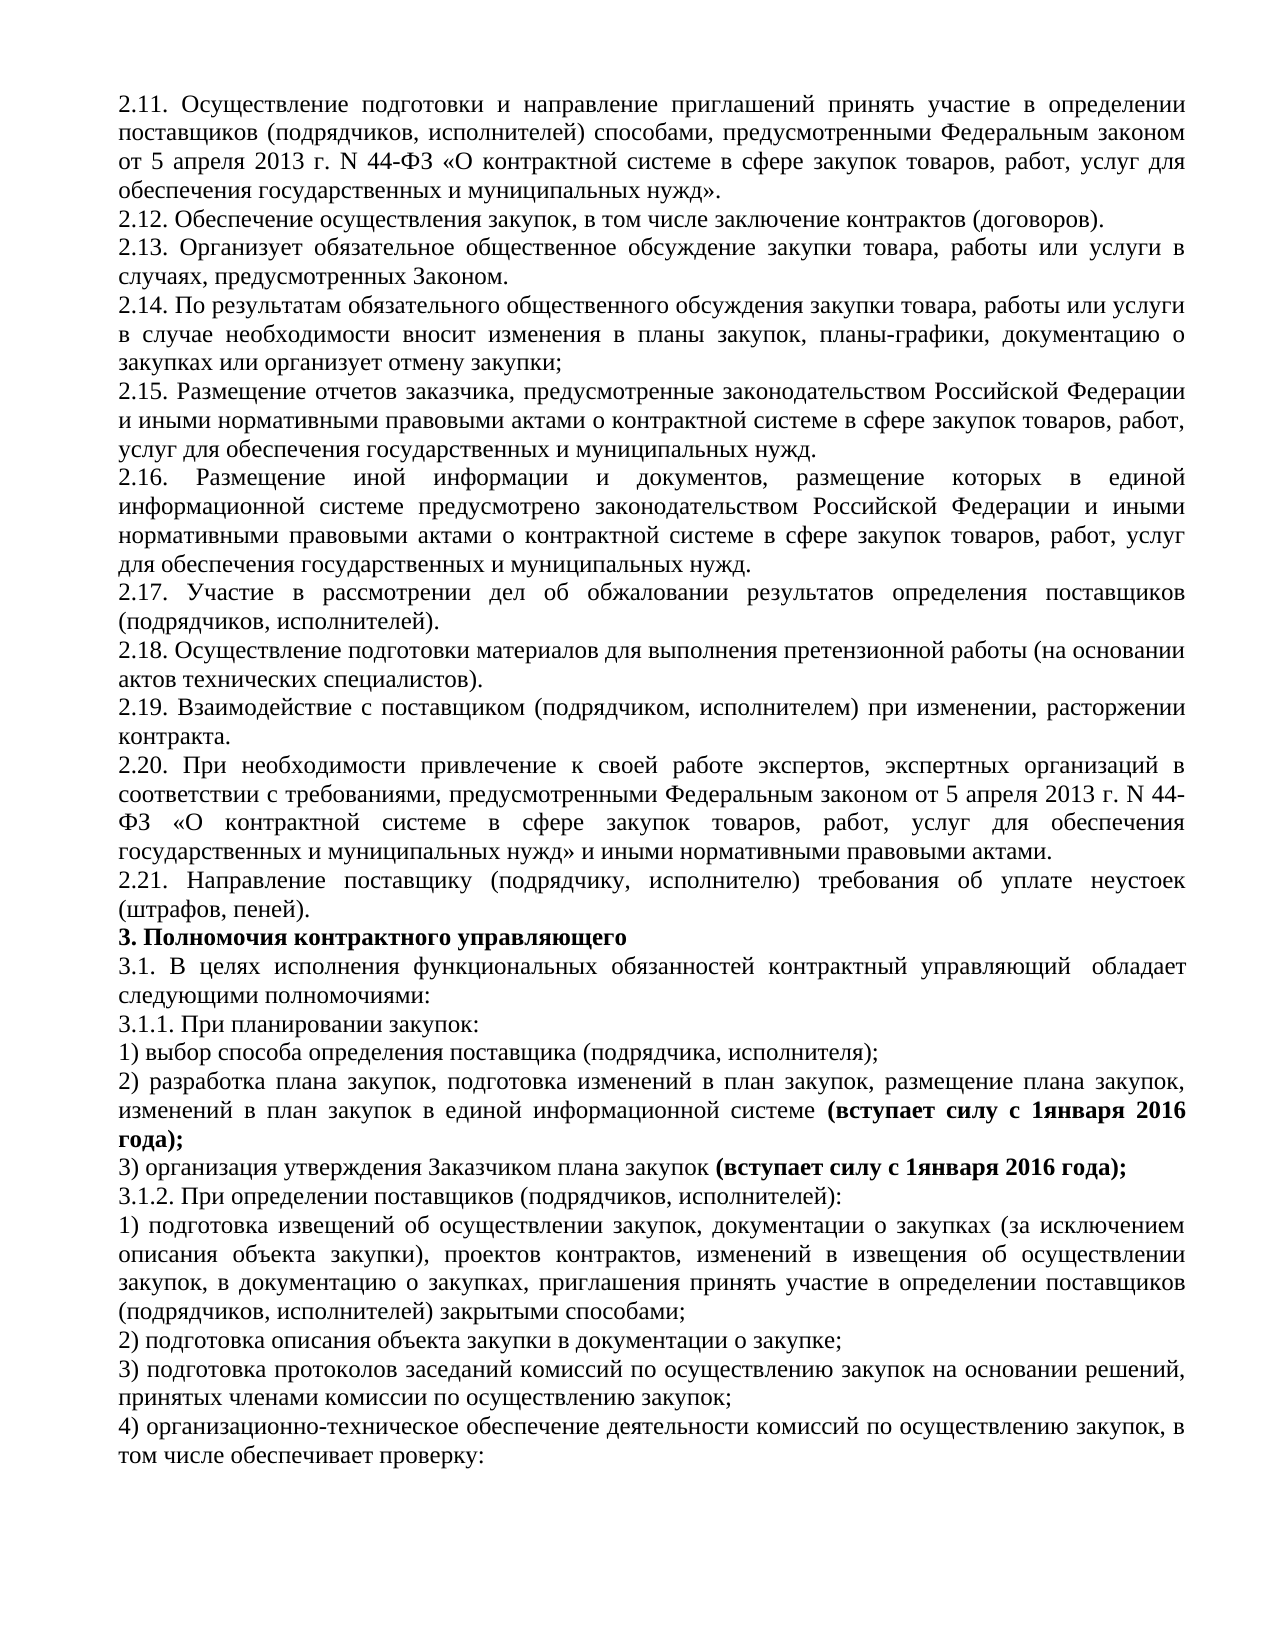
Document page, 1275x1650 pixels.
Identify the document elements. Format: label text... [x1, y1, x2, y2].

text 2) разработка плана закупок, подготовка изменений в план закупок, размещение плана закупок, изменений в план закупок в единой информационной системе (вступает силу с 1января 2016 года); [118, 1066, 1186, 1152]
text 2.20. При необходимости привлечение к своей работе экспертов, экспертных организаций в соответствии с требованиями, предусмотренными Федеральным законом от 5 апреля 2013 г. N 44-ФЗ «О контрактной системе в сфере закупок товаров, работ, услуг для обеспечения государственных и муниципальных нужд» и иными нормативными правовыми актами. 2.21. Направление поставщику (подрядчику, исполнителю) требования об уплате неустоек (штрафов, пеней). [118, 750, 1186, 922]
text 3.1. В целях исполнения функциональных обязанностей контрактный управляющий обладает следующими полномочиями: [118, 951, 1186, 1009]
text 2) подготовка описания объекта закупки в документации о закупке; [118, 1325, 1186, 1354]
text 4) организационно-техническое обеспечение деятельности комиссий по осуществлению закупок, в том числе обеспечивает проверку: [118, 1411, 1186, 1469]
text 3. Полномочия контрактного управляющего [118, 922, 1186, 951]
text 1) выбор способа определения поставщика (подрядчика, исполнителя); [118, 1037, 1186, 1066]
text 3) организация утверждения Заказчиком плана закупок (вступает силу с 1января 2016 года); [118, 1152, 1186, 1181]
text 3.1.1. При планировании закупок: [118, 1009, 1186, 1037]
text 3) подготовка протоколов заседаний комиссий по осуществлению закупок на основании решений, принятых членами комиссии по осуществлению закупок; [118, 1354, 1186, 1411]
text 3.1.2. При определении поставщиков (подрядчиков, исполнителей): [118, 1181, 1186, 1210]
text 1) подготовка извещений об осуществлении закупок, документации о закупках (за исключением описания объекта закупки), проектов контрактов, изменений в извещения об осуществлении закупок, в документацию о закупках, приглашения принять участие в определении поставщиков (подрядчиков, исполнителей) закрытыми способами; [118, 1210, 1186, 1325]
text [118, 89, 1186, 750]
